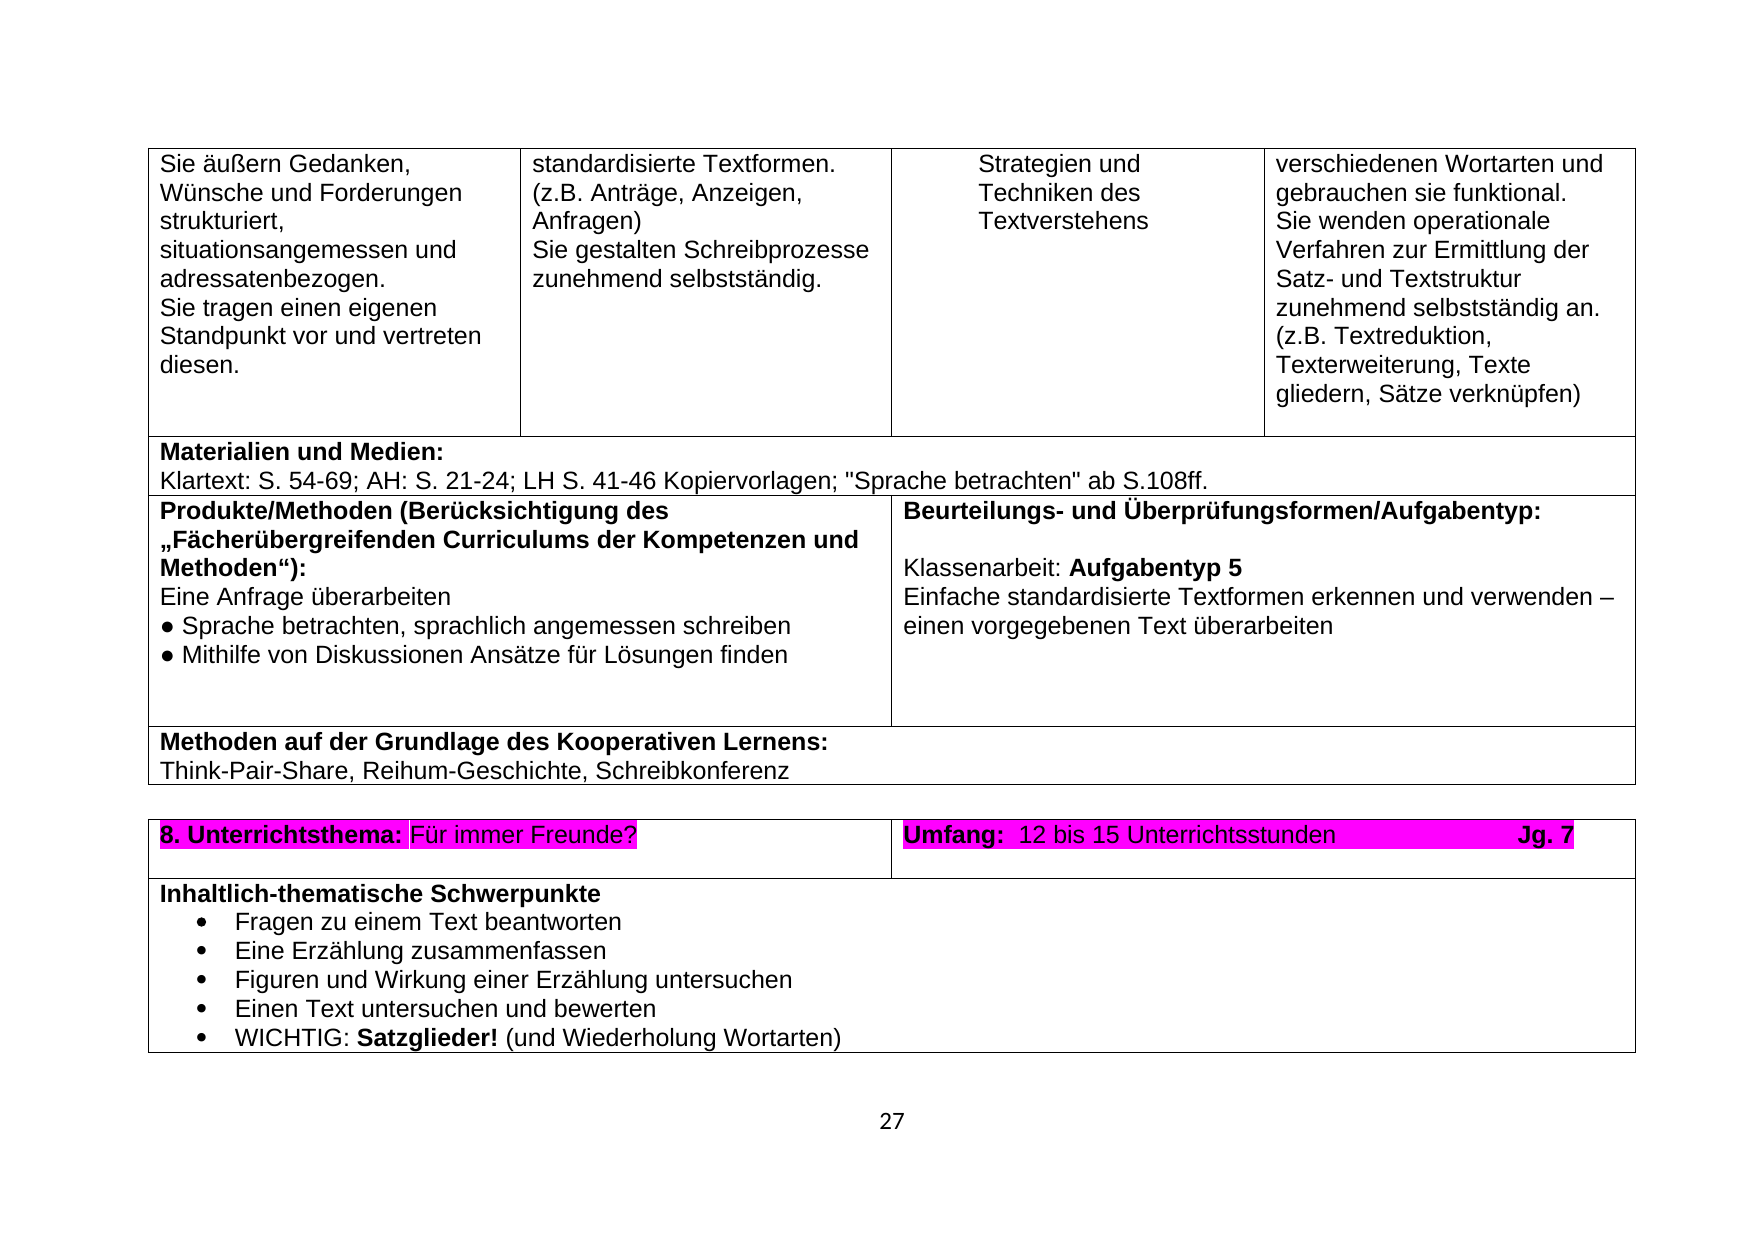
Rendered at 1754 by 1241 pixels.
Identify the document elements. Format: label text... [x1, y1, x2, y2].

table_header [521, 149, 891, 436]
table_cell Materialien und Medien: Klartext: S. 54-69; AH: S. 21-24; LH S. 41-46 Kopiervorlagen; "Sprache betrachten" ab S.108ff. [149, 437, 1635, 495]
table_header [892, 149, 1264, 436]
table_header 8. Unterrichtsthema: Für immer Freunde? [149, 820, 891, 877]
table_cell Produkte/Methoden (Berücksichtigung des „Fächerübergreifenden Curriculums der Kompetenzen und Methoden“): Eine Anfrage überarbeiten ● Sprache betrachten, sprachlich angemessen schreiben ● Mithilfe von Diskussionen Ansätze für Lösungen finden [149, 496, 891, 726]
table_cell Inhaltlich-thematische Schwerpunkte Fragen zu einem Text beantworten Eine Erzählung zusammenfassen Figuren und Wirkung einer Erzählung untersuchen Einen Text untersuchen und bewerten WICHTIG: Satzglieder! (und Wiederholung Wortarten) [149, 879, 1635, 1052]
table_cell Beurteilungs- und Überprüfungsformen/Aufgabentyp: Klassenarbeit: Aufgabentyp 5 Einfache standardisierte Textformen erkennen und verwenden – einen vorgegebenen Text überarbeiten [892, 496, 1635, 726]
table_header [149, 149, 520, 436]
table_header Umfang: 12 bis 15 Unterrichtsstunden Jg. 7 [892, 820, 1635, 877]
table_cell Methoden auf der Grundlage des Kooperativen Lernens: Think-Pair-Share, Reihum-Geschichte, Schreibkonferenz [149, 727, 1635, 784]
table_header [1265, 149, 1635, 436]
